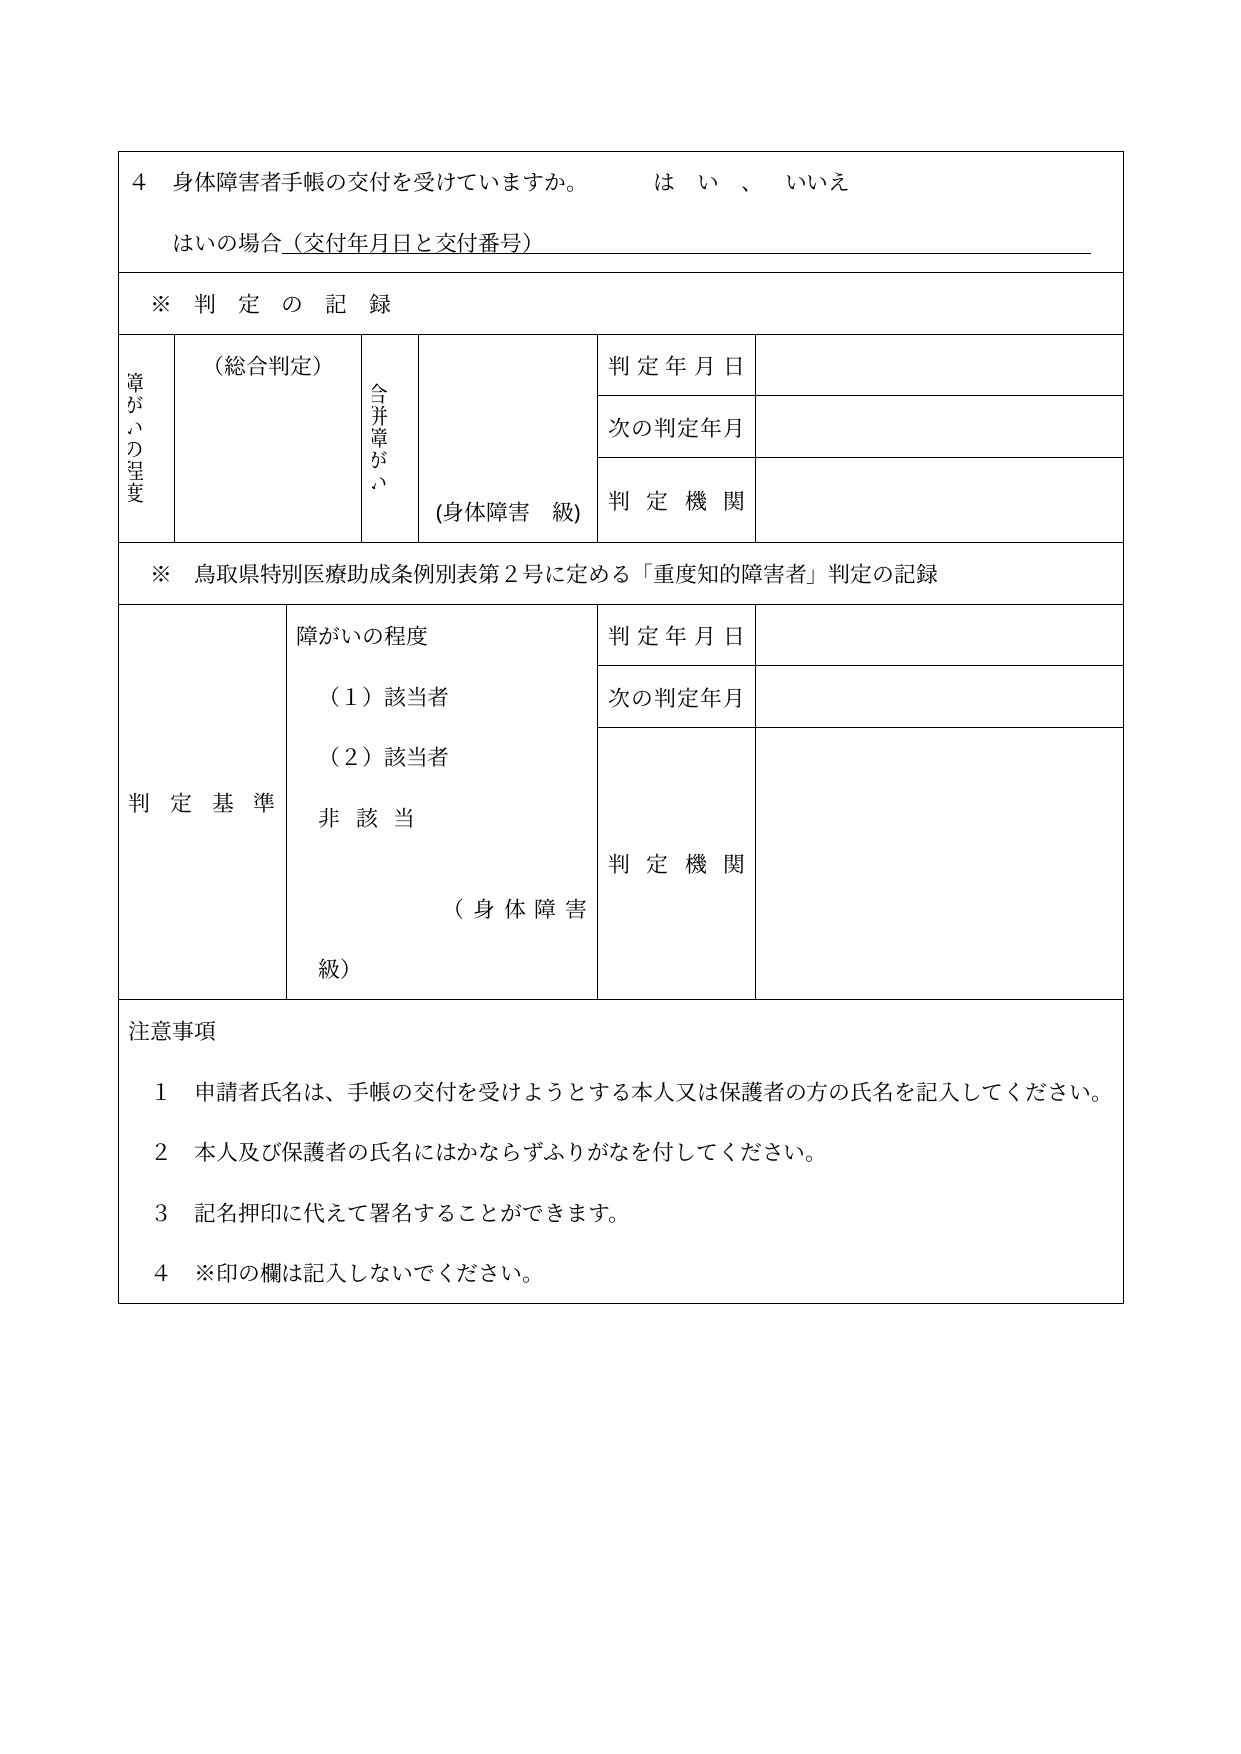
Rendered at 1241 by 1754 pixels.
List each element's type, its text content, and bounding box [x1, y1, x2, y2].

table_cell 注意事項 １ 申請者氏名は、手帳の交付を受けようとする本人又は保護者の方の氏名を記入してください。 ２ 本人及び保護者の氏名にはかならずふりがなを付してください。 ３ 記名押印に代えて署名することができます。 ４ ※印の欄は記入しないでください。 [119, 1000, 1123, 1303]
table_cell [756, 335, 1123, 395]
table_cell 次の判定年月 [598, 396, 755, 457]
table_cell 判定基準 [119, 605, 286, 998]
table_cell 判定年月日 [598, 335, 755, 395]
table_cell 障がいの程度 [119, 335, 174, 542]
table_cell [756, 666, 1123, 727]
table_cell ４ 身体障害者手帳の交付を受けていますか。 は い 、 いいえ はいの場合（交付年月日と交付番号） [119, 152, 1123, 272]
table_cell [756, 396, 1123, 457]
table_cell [756, 458, 1123, 542]
table_cell 判定機関 [598, 458, 755, 542]
table_cell ※ 鳥取県特別医療助成条例別表第２号に定める「重度知的障害者」判定の記録 [119, 543, 1123, 603]
table_cell ※ 判 定 の 記 録 [119, 273, 1123, 333]
table_cell [756, 605, 1123, 665]
table_cell 判定年月日 [598, 605, 755, 665]
table_cell 合併障がい [362, 335, 418, 542]
table_cell 次の判定年月 [598, 666, 755, 727]
table_cell (身体障害 級) [419, 335, 597, 542]
table_cell 判定機関 [598, 728, 755, 998]
table_cell （総合判定） [175, 335, 361, 542]
table_cell 障がいの程度 （１）該当者 （２）該当者 非該当 （身体障害 級） [287, 605, 597, 998]
table_cell [756, 728, 1123, 998]
